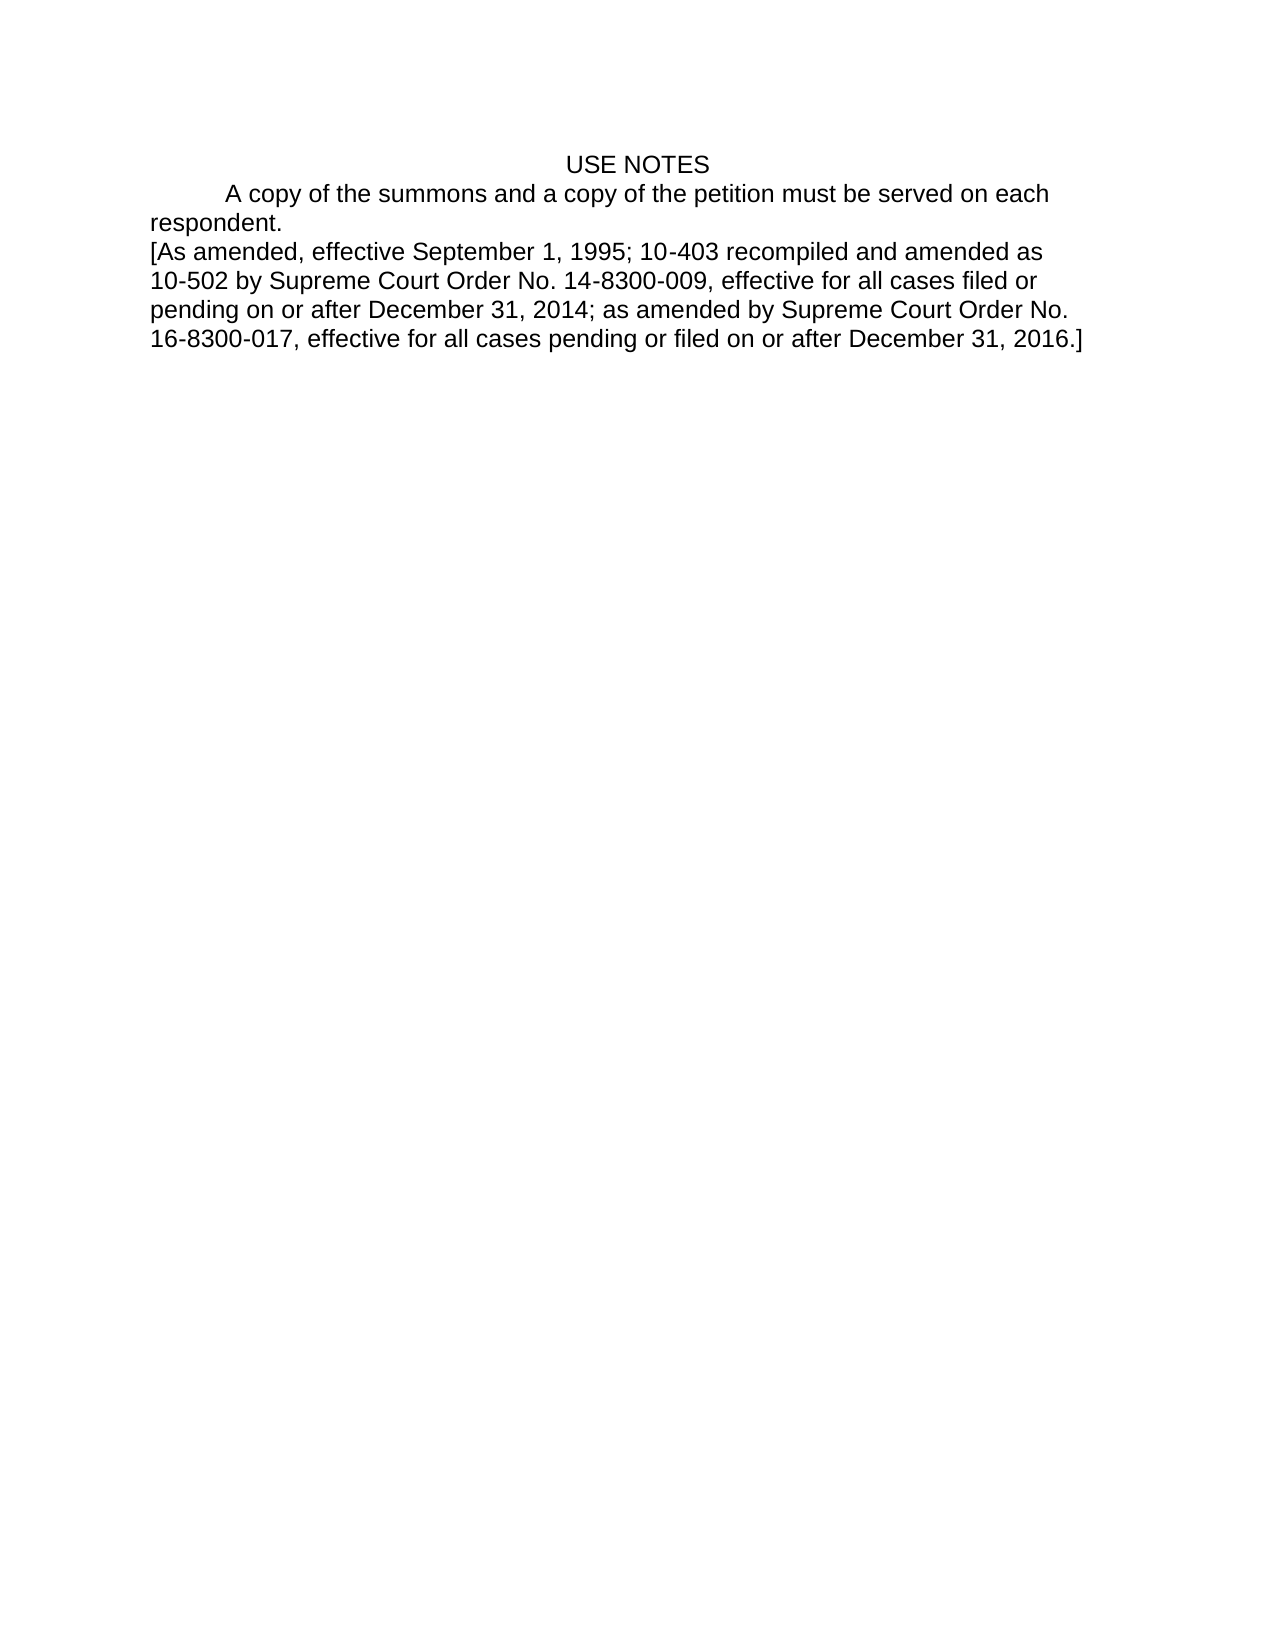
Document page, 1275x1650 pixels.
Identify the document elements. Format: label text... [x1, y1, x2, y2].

text [As amended, effective September 1, 1995; 10-403 recompiled and amended as 10-502 by Supreme Court Order No. 14-8300-009, effective for all cases filed or pending on or after December 31, 2014; as amended by Supreme Court Order No. 16-8300-017, effective for all cases pending or filed on or after December 31, 2016.] [150, 237, 1125, 353]
text A copy of the summons and a copy of the petition must be served on each respondent. [150, 179, 1125, 237]
text USE NOTES [150, 150, 1125, 179]
